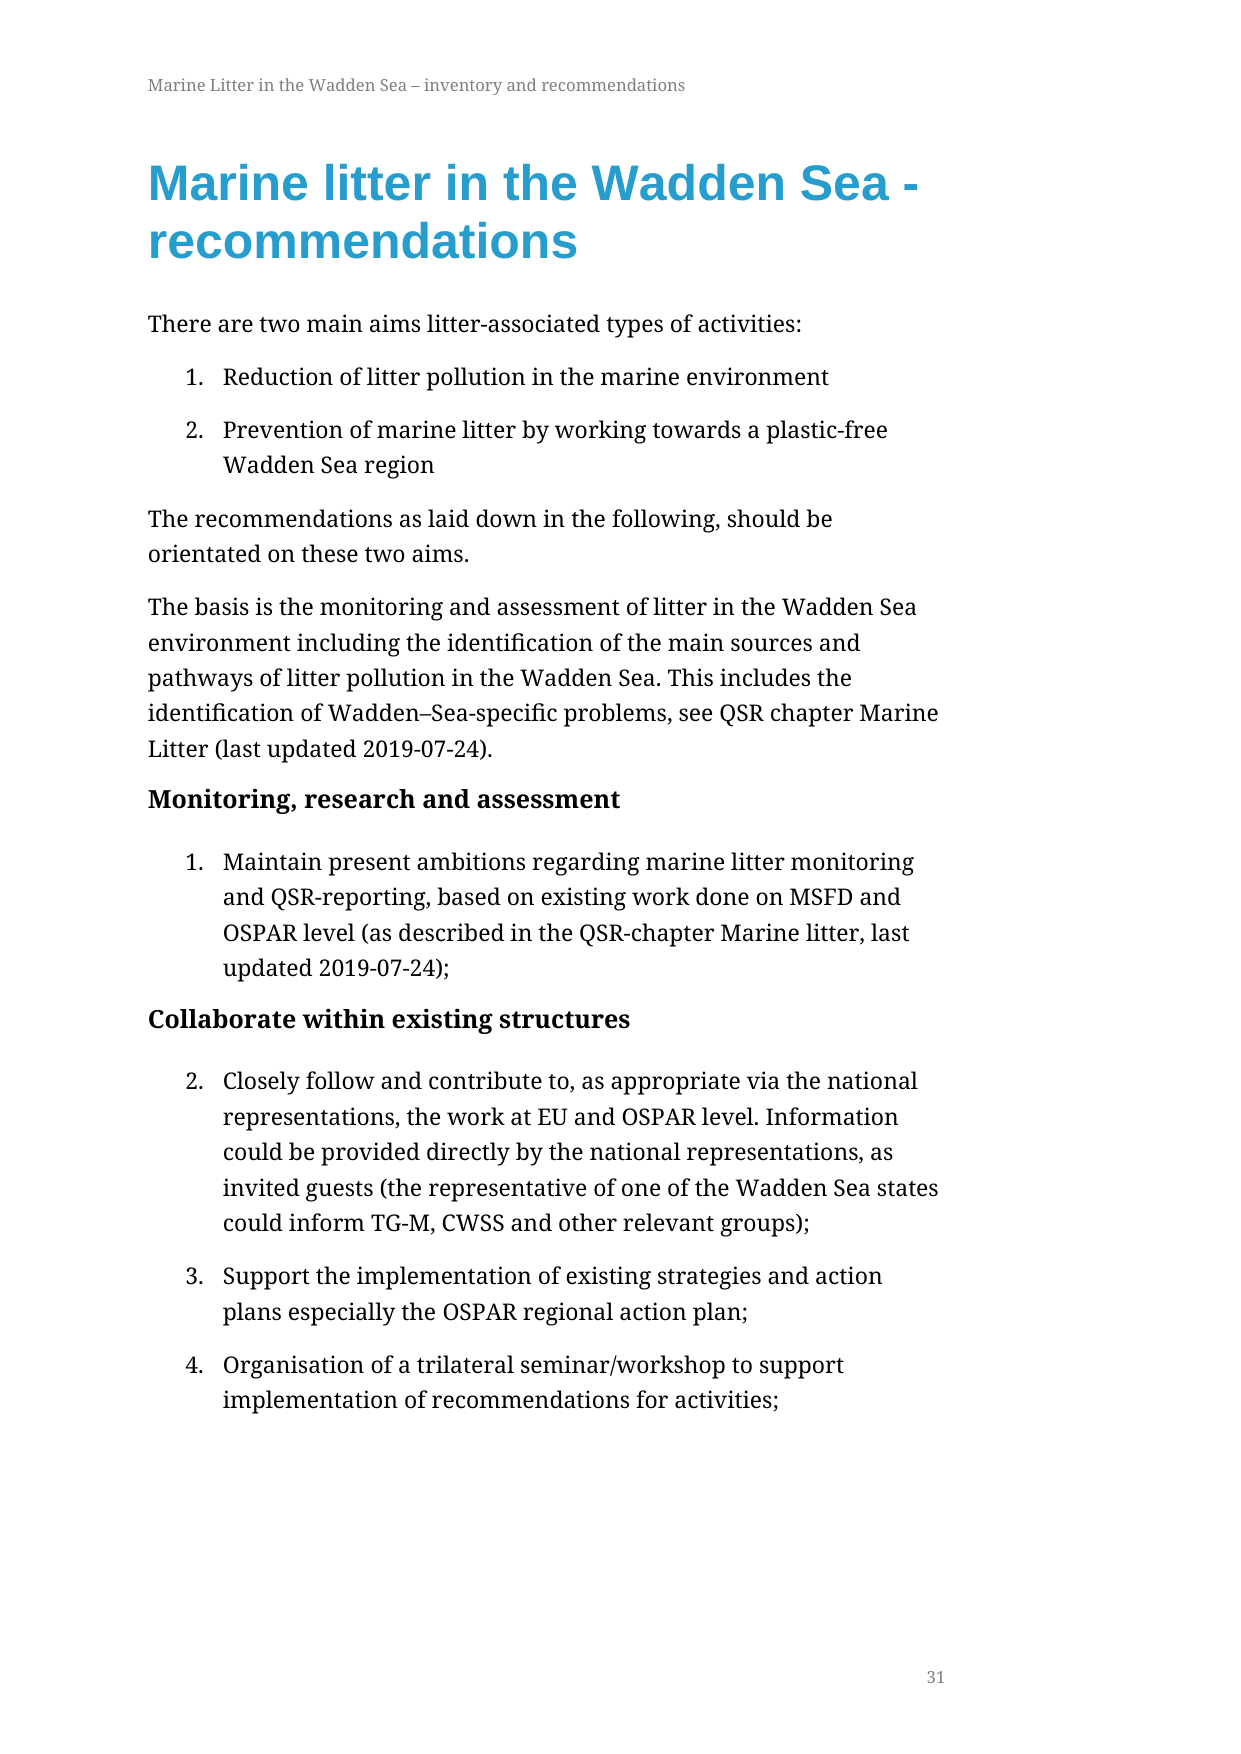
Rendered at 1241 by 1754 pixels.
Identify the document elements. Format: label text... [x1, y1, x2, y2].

text The recommendations as laid down in the following, should be orientated on these two aims. [148, 499, 945, 569]
list Reduction of litter pollution in the marine environment [185, 357, 945, 392]
text The basis is the monitoring and assessment of litter in the Wadden Sea environment including the identification of the main sources and pathways of litter pollution in the Wadden Sea. This includes the identification of Wadden–Sea-specific problems, see QSR chapter Marine Litter (last updated 2019-07-24). [148, 587, 945, 764]
text Monitoring, research and assessment [148, 782, 945, 816]
text There are two main aims litter-associated types of activities: [148, 304, 945, 339]
list Closely follow and contribute to, as appropriate via the national representations, the work at EU and OSPAR level. Information could be provided directly by the national representations, as invited guests (the representative of one of the Wadden Sea states could inform TG-M, CWSS and other relevant groups); [185, 1061, 945, 1238]
list Support the implementation of existing strategies and action plans especially the OSPAR regional action plan; [185, 1256, 945, 1327]
text Collaborate within existing structures [148, 1001, 945, 1036]
list Maintain present ambitions regarding marine litter monitoring and QSR-reporting, based on existing work done on MSFD and OSPAR level (as described in the QSR-chapter Marine litter, last updated 2019-07-24); [185, 842, 945, 984]
list Organisation of a trilateral seminar/workshop to support implementation of recommendations for activities; [185, 1345, 945, 1416]
title Marine litter in the Wadden Sea - recommendations [148, 153, 945, 268]
list Prevention of marine litter by working towards a plastic-free Wadden Sea region [185, 410, 945, 481]
